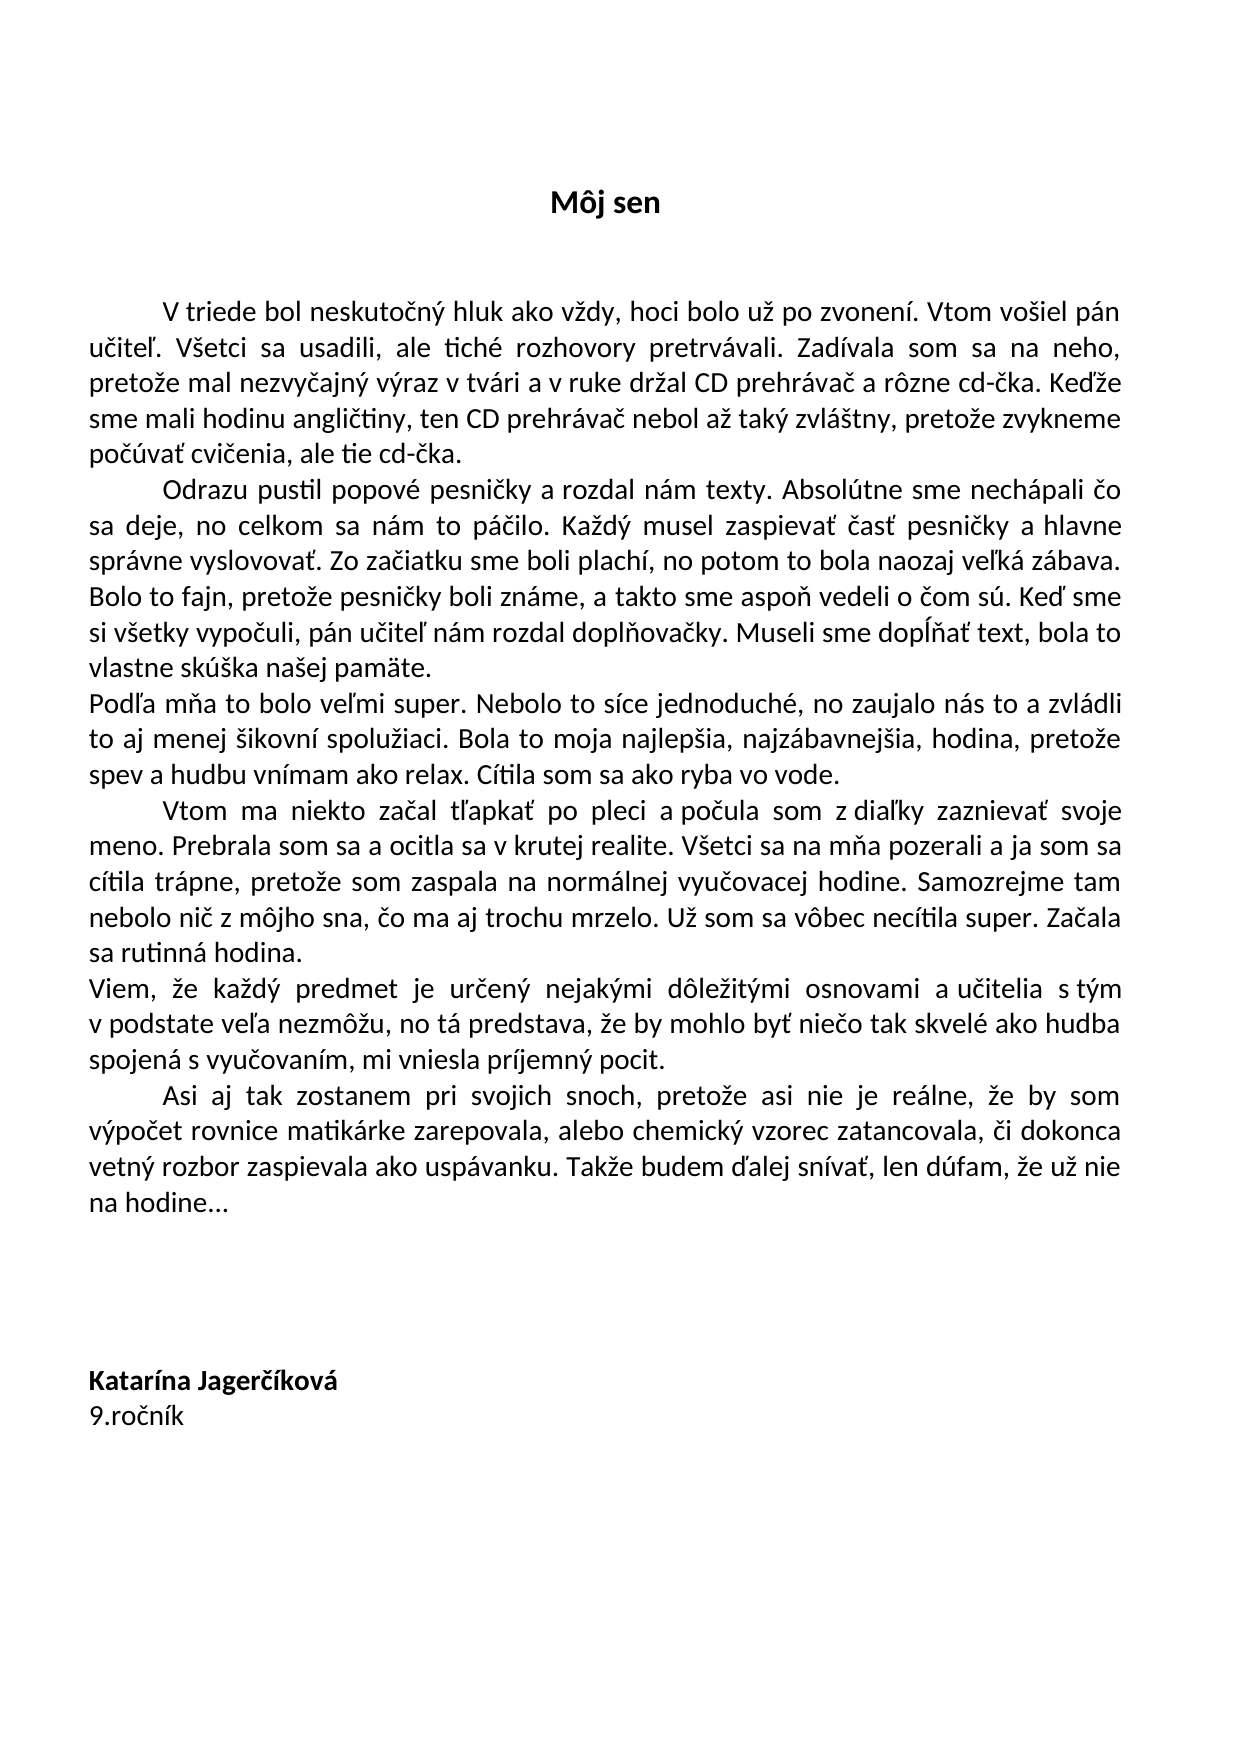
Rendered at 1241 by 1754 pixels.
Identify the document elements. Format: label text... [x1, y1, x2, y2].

text Asi aj tak zostanem pri svojich snoch, pretože asi nie je reálne, že by som výpočet rovnice matikárke zarepovala, alebo chemický vzorec zatancovala, či dokonca vetný rozbor zaspievala ako uspávanku. Takže budem ďalej snívať, len dúfam, že už nie na hodine... [89, 1077, 1122, 1219]
text Odrazu pustil popové pesničky a rozdal nám texty. Absolútne sme nechápali čo sa deje, no celkom sa nám to páčilo. Každý musel zaspievať časť pesničky a hlavne správne vyslovovať. Zo začiatku sme boli plachí, no potom to bola naozaj veľká zábava. Bolo to fajn, pretože pesničky boli známe, a takto sme aspoň vedeli o čom sú. Keď sme si všetky vypočuli, pán učiteľ nám rozdal doplňovačky. Museli sme dopĺňať text, bola to vlastne skúška našej pamäte. [89, 471, 1122, 685]
text Katarína Jagerčíková [89, 1362, 1122, 1397]
text Môj sen [89, 181, 1122, 222]
text 9.ročník [89, 1397, 1122, 1433]
text Podľa mňa to bolo veľmi super. Nebolo to síce jednoduché, no zaujalo nás to a zvládli to aj menej šikovní spolužiaci. Bola to moja najlepšia, najzábavnejšia, hodina, pretože spev a hudbu vnímam ako relax. Cítila som sa ako ryba vo vode. [89, 685, 1122, 792]
text Viem, že každý predmet je určený nejakými dôležitými osnovami a učitelia s tým v podstate veľa nezmôžu, no tá predstava, že by mohlo byť niečo tak skvelé ako hudba spojená s vyučovaním, mi vniesla príjemný pocit. [89, 970, 1122, 1077]
text Vtom ma niekto začal tľapkať po pleci a počula som z diaľky zaznievať svoje meno. Prebrala som sa a ocitla sa v krutej realite. Všetci sa na mňa pozerali a ja som sa cítila trápne, pretože som zaspala na normálnej vyučovacej hodine. Samozrejme tam nebolo nič z môjho sna, čo ma aj trochu mrzelo. Už som sa vôbec necítila super. Začala sa rutinná hodina. [89, 792, 1122, 970]
text V triede bol neskutočný hluk ako vždy, hoci bolo už po zvonení. Vtom vošiel pán učiteľ. Všetci sa usadili, ale tiché rozhovory pretrvávali. Zadívala som sa na neho, pretože mal nezvyčajný výraz v tvári a v ruke držal CD prehrávač a rôzne cd-čka. Keďže sme mali hodinu angličtiny, ten CD prehrávač nebol až taký zvláštny, pretože zvykneme počúvať cvičenia, ale tie cd-čka. [89, 293, 1122, 471]
